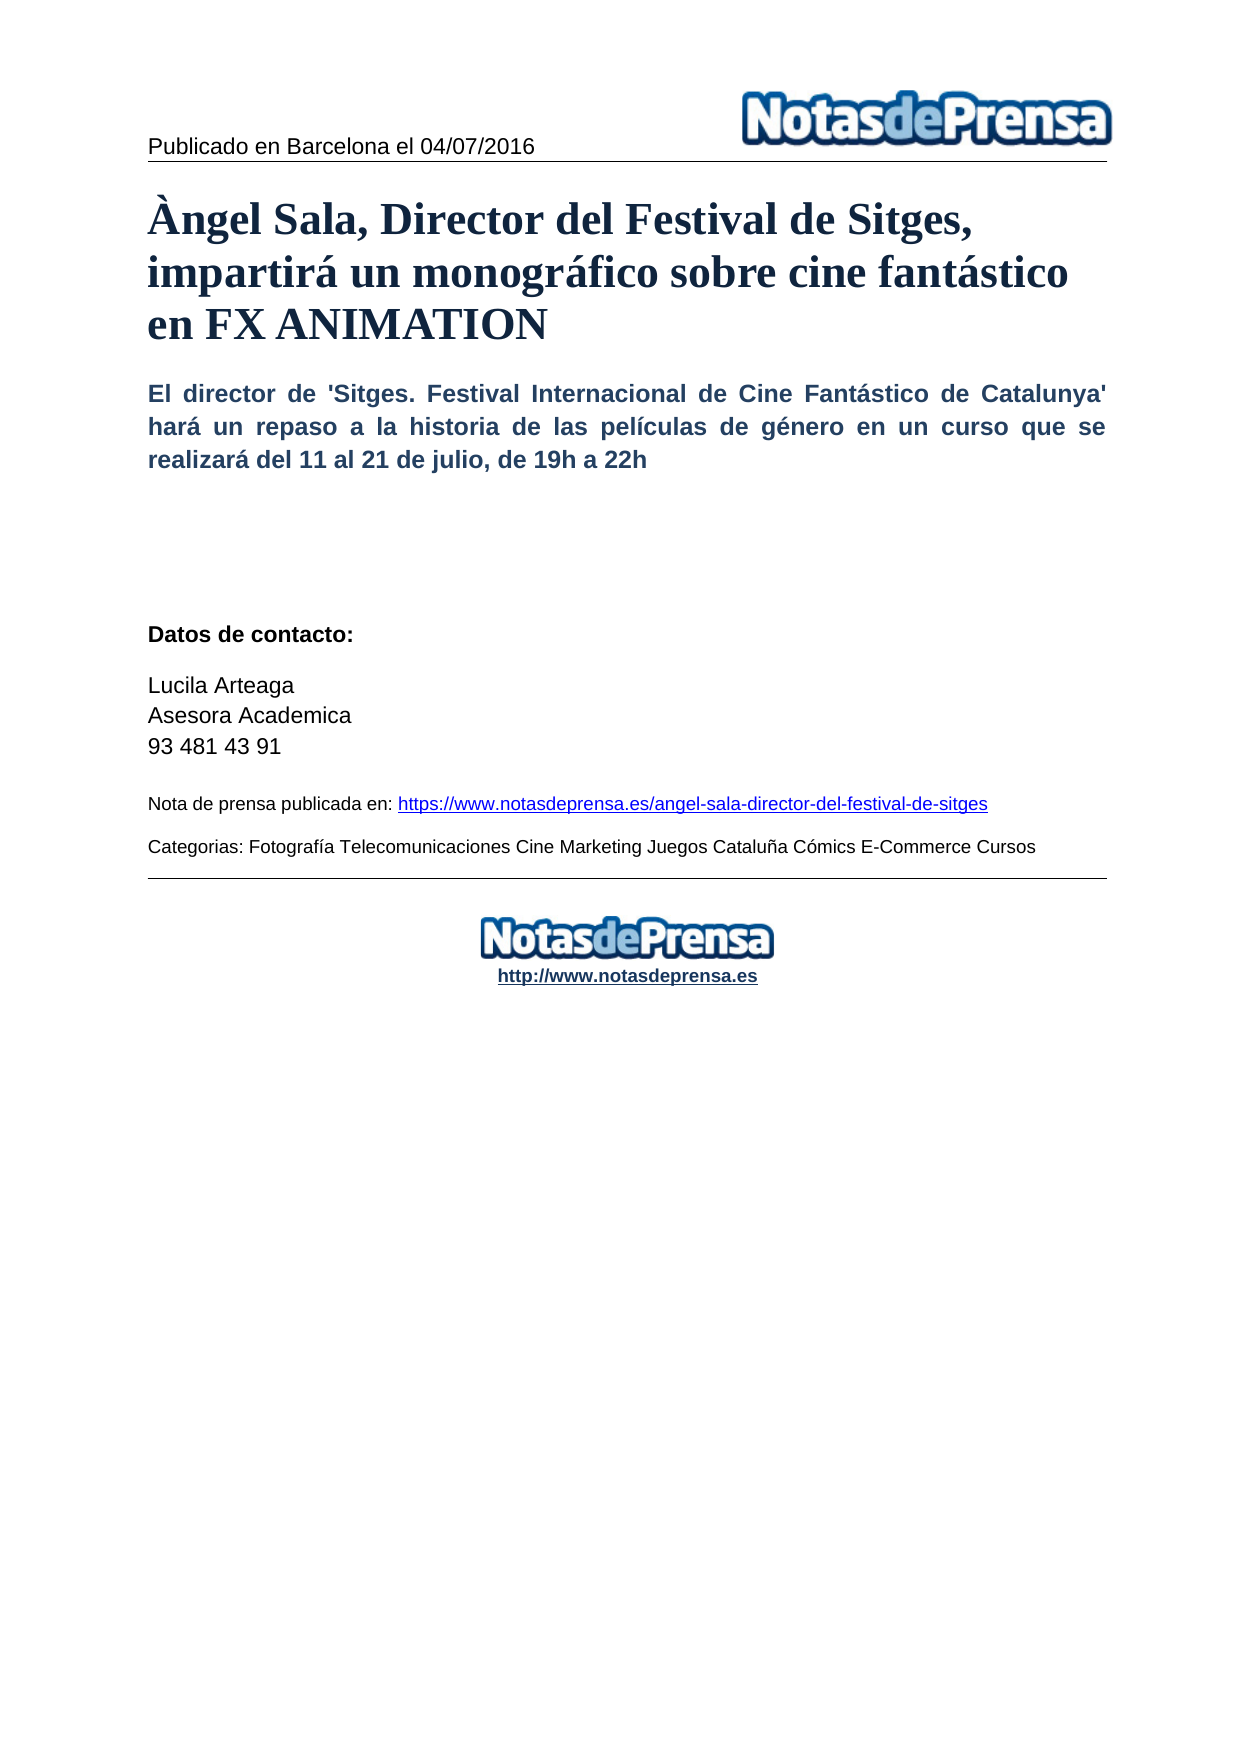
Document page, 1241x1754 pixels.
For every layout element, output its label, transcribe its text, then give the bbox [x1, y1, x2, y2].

text 93 481 43 91 [148, 733, 1063, 759]
text Lucila Arteaga [148, 672, 1063, 698]
text Publicado en Barcelona el 04/07/2016 [148, 133, 1107, 161]
text Categorias: Fotografía Telecomunicaciones Cine Marketing Juegos Cataluña Cómics E-Commerce Cursos [148, 835, 1107, 857]
text Datos de contacto: [148, 621, 1107, 647]
subtitle El director de 'Sitges. Festival Internacional de Cine Fantástico de Catalunya' hará un repaso a la historia de las películas de género en un curso que se realizará del 11 al 21 de julio, de 19h a 22h [148, 379, 1107, 474]
text http://www.notasdeprensa.es [148, 965, 1107, 986]
picture [480, 915, 775, 961]
subtitle Àngel Sala, Director del Festival de Sitges, impartirá un monográfico sobre cine fantástico en FX ANIMATION [148, 192, 1107, 350]
text Nota de prensa publicada en: https://www.notasdeprensa.es/angel-sala-director-del-festival-de-sitges [148, 793, 1107, 814]
text Asesora Academica [148, 702, 1063, 729]
picture [742, 90, 1113, 148]
